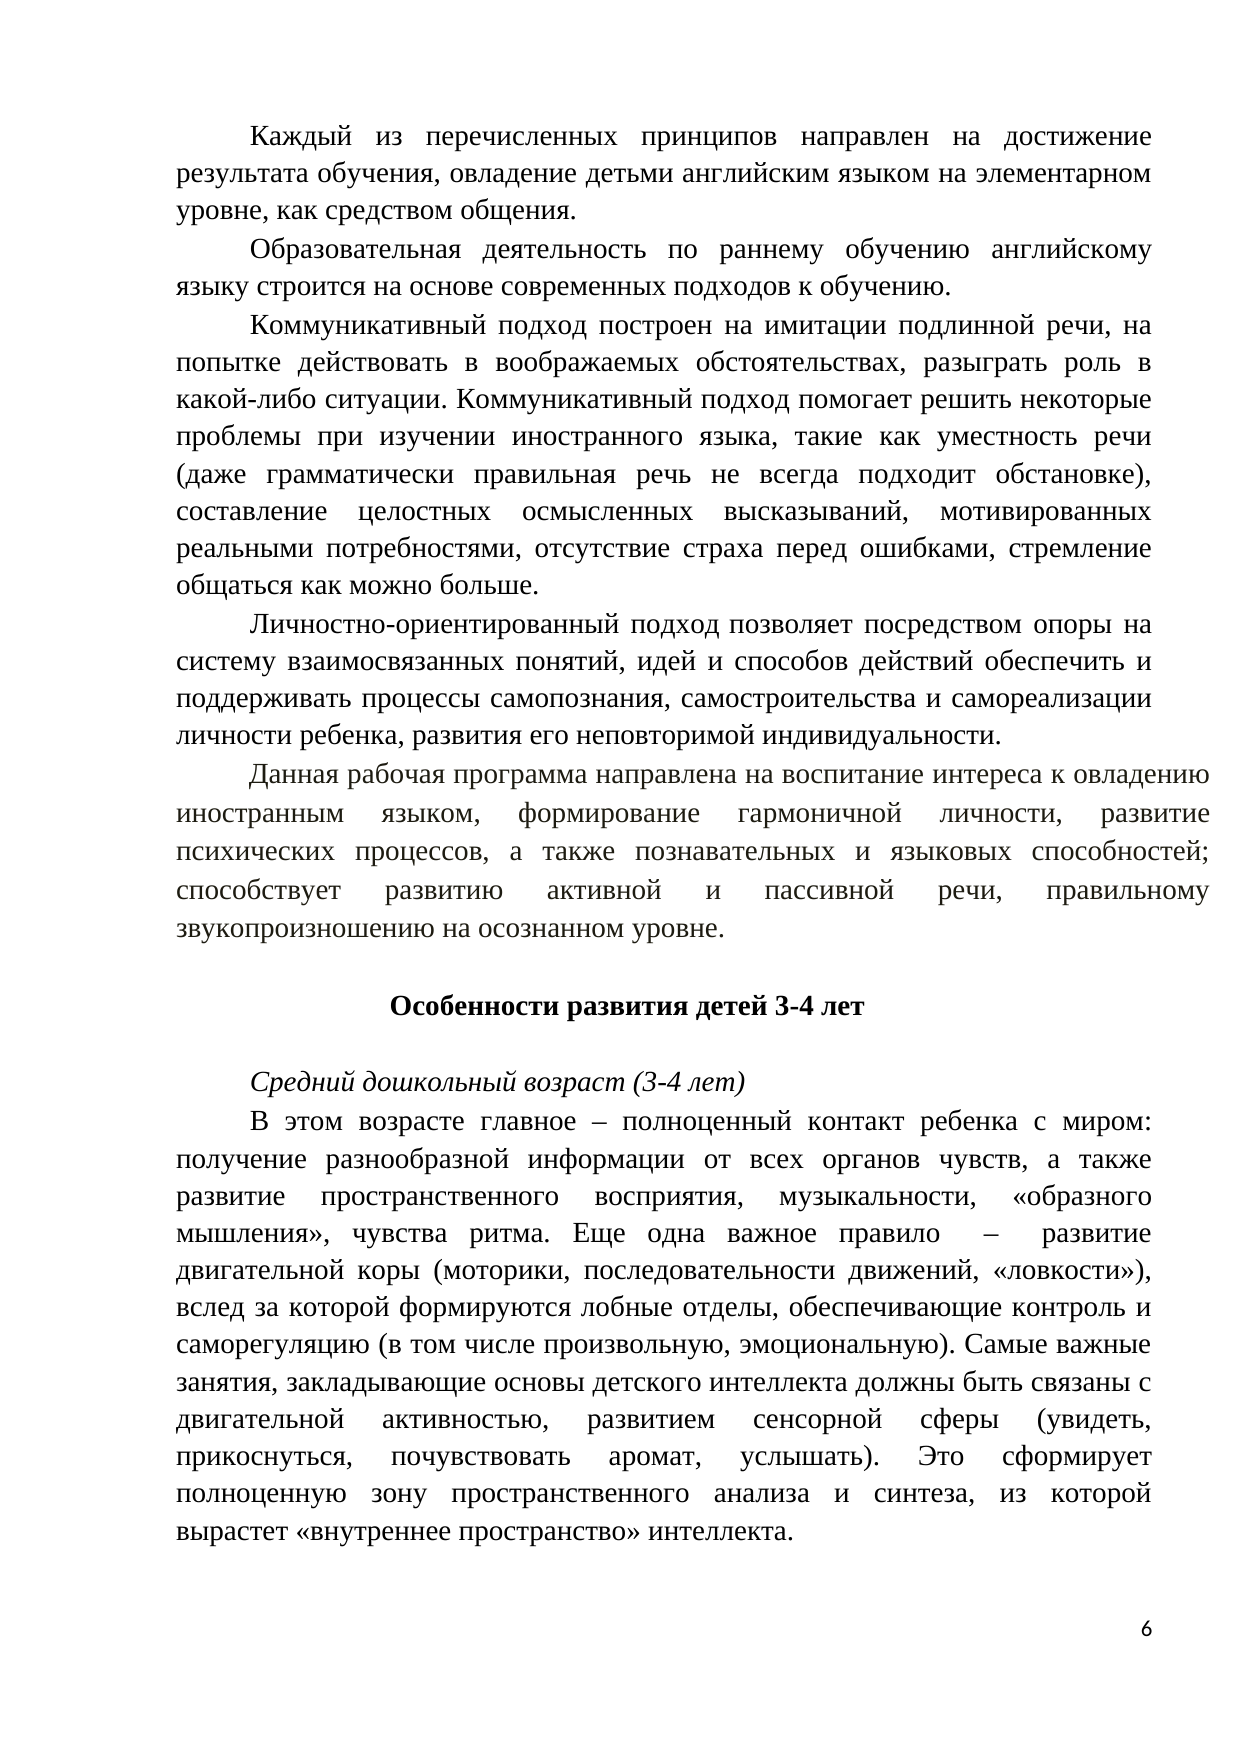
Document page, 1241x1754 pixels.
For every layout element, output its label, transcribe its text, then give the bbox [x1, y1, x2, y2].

text В этом возрасте главное – полноценный контакт ребенка с миром: получение разнообразной информации от всех органов чувств, а также развитие пространственного восприятия, музыкальности, «образного мышления», чувства ритма. Еще одна важное правило – развитие двигательной коры (моторики, последовательности движений, «ловкости»), вслед за которой формируются лобные отделы, обеспечивающие контроль и саморегуляцию (в том числе произвольную, эмоциональную). Самые важные занятия, закладывающие основы детского интеллекта должны быть связаны с двигательной активностью, развитием сенсорной сферы (увидеть, прикоснуться, почувствовать аромат, услышать). Это сформирует полноценную зону пространственного анализа и синтеза, из которой вырастет «внутреннее пространство» интеллекта. [176, 1103, 1152, 1546]
text Личностно-ориентированный подход позволяет посредством опоры на систему взаимосвязанных понятий, идей и способов действий обеспечить и поддерживать процессы самопознания, самостроительства и самореализации личности ребенка, развития его неповторимой индивидуальности. [176, 606, 1152, 751]
text Каждый из перечисленных принципов направлен на достижение результата обучения, овладение детьми английским языком на элементарном уровне, как средством общения. [176, 118, 1152, 226]
text Средний дошкольный возраст (3-4 лет) [249, 1064, 1156, 1098]
text Образовательная деятельность по раннему обучению английскому языку строится на основе современных подходов к обучению. [176, 231, 1152, 302]
text Данная рабочая программа направлена на воспитание интереса к овладению иностранным языком, формирование гармоничной личности, развитие психических процессов, а также познавательных и языковых способностей; способствует развитию активной и пассивной речи, правильному звукопроизношению на осознанном уровне. [176, 756, 1211, 944]
text Коммуникативный подход построен на имитации подлинной речи, на попытке действовать в воображаемых обстоятельствах, разыграть роль в какой-либо ситуации. Коммуникативный подход помогает решить некоторые проблемы при изучении иностранного языка, такие как уместность речи (даже грамматически правильная речь не всегда подходит обстановке), составление целостных осмысленных высказываний, мотивированных реальными потребностями, отсутствие страха перед ошибками, стремление общаться как можно больше. [176, 307, 1152, 601]
subtitle Особенности развития детей 3-4 лет [102, 988, 1152, 1021]
